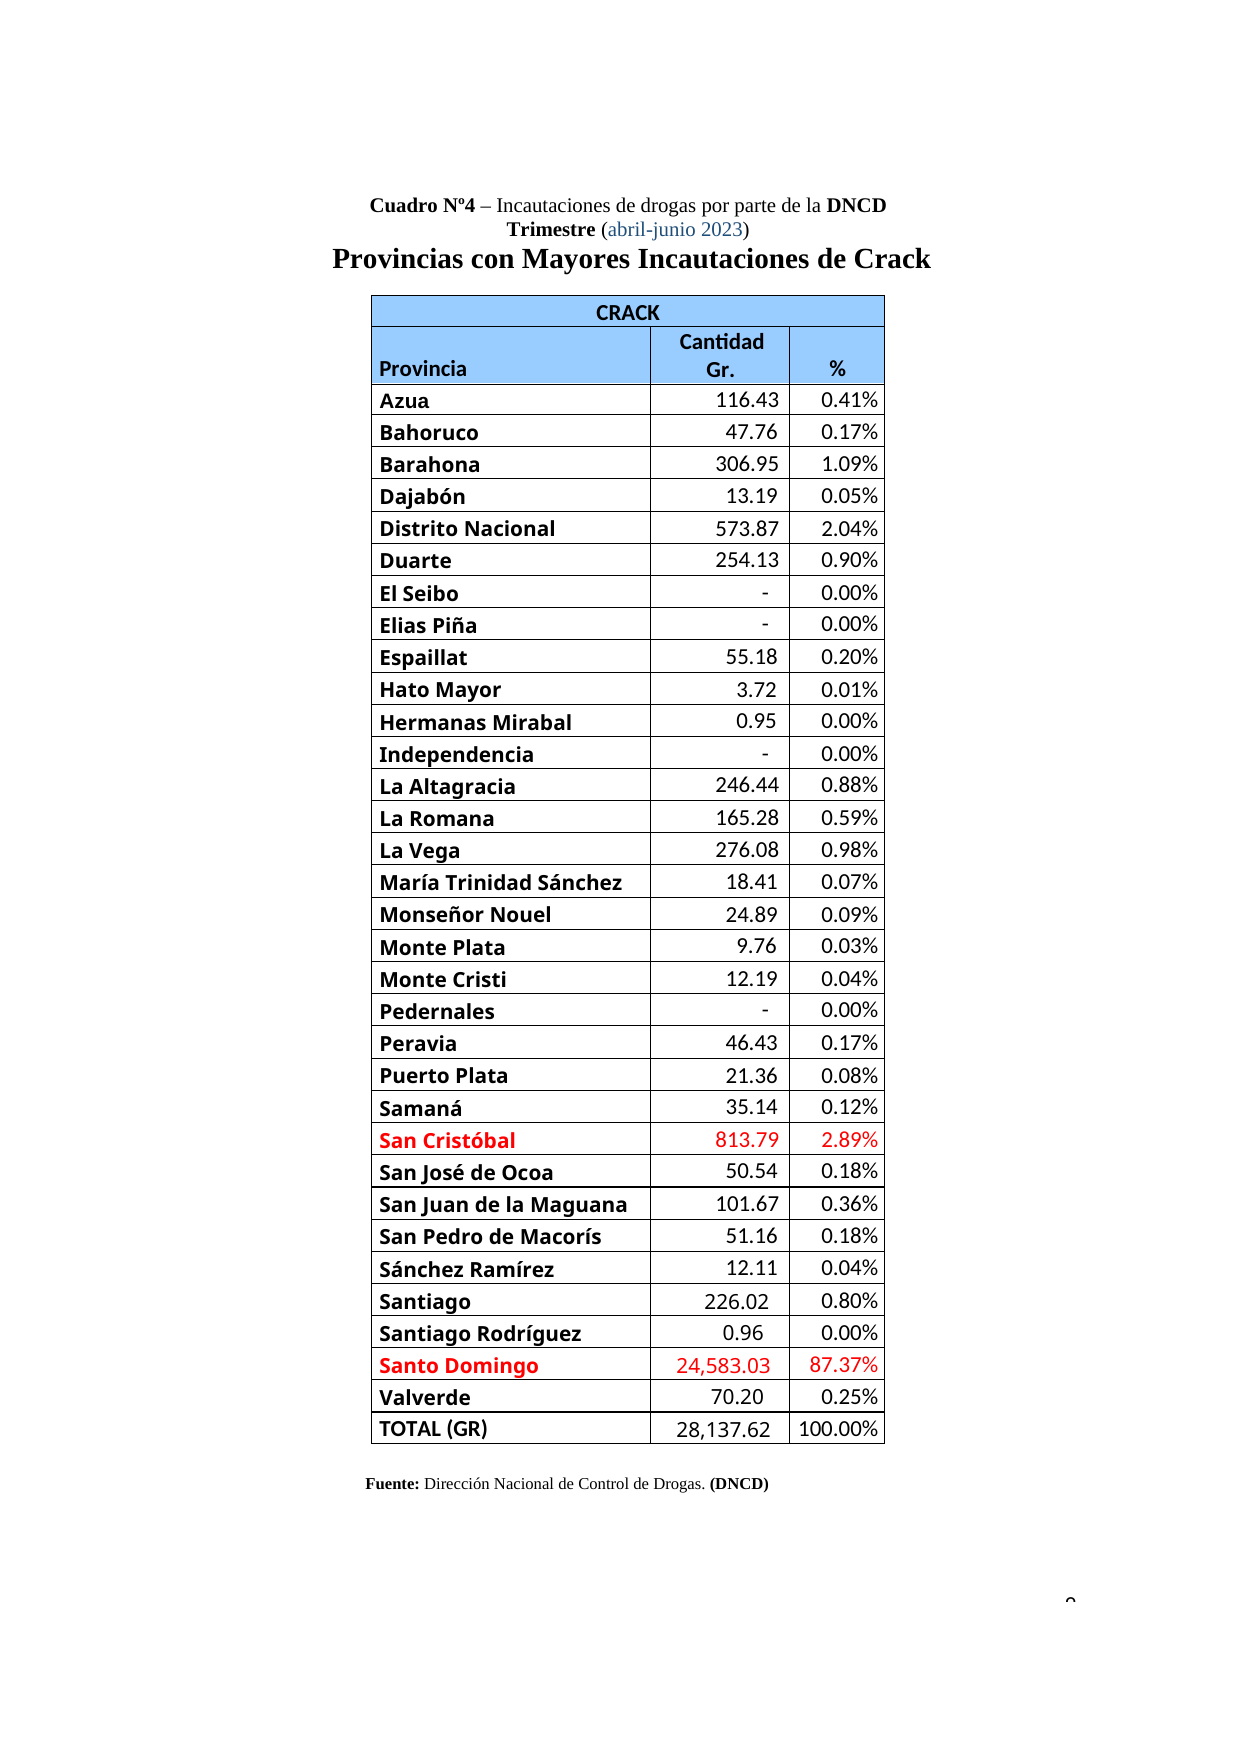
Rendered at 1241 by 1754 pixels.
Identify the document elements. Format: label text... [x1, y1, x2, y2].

table_cell - [651, 608, 789, 639]
table_cell 101.67 [651, 1188, 789, 1218]
table_cell Monte Cristi [372, 962, 650, 993]
table_cell - [651, 737, 789, 768]
table_cell 0.59% [790, 801, 884, 832]
table_cell 0.04% [790, 1252, 884, 1283]
table_cell 0.00% [790, 994, 884, 1025]
table_cell 24.89 [651, 898, 789, 929]
table_cell 87.37% [790, 1348, 884, 1379]
table_cell Barahona [372, 447, 650, 478]
table_cell 46.43 [651, 1026, 789, 1058]
table_cell 0.01% [790, 673, 884, 704]
table_cell 0.36% [790, 1188, 884, 1218]
table_cell Provincia [372, 327, 650, 383]
table_cell - [651, 576, 789, 607]
table_cell 3.72 [651, 673, 789, 704]
table_cell 55.18 [651, 640, 789, 672]
table_cell 2.04% [790, 512, 884, 543]
table_cell 1.09% [790, 447, 884, 478]
table_cell % [790, 327, 884, 383]
table_cell Distrito Nacional [372, 512, 650, 543]
table_cell Independencia [372, 737, 650, 768]
table_cell Samaná [372, 1091, 650, 1122]
table_cell Azua [372, 385, 650, 414]
table_cell TOTAL (GR) [372, 1413, 650, 1443]
table_cell 0.25% [790, 1380, 884, 1411]
table_cell 0.95 [651, 705, 789, 736]
table_cell Hato Mayor [372, 673, 650, 704]
table_cell Espaillat [372, 640, 650, 672]
table_cell 12.19 [651, 962, 789, 993]
table_cell Puerto Plata [372, 1059, 650, 1090]
table_cell - [651, 994, 789, 1025]
table_cell 0.04% [790, 962, 884, 993]
table_cell 21.36 [651, 1059, 789, 1090]
table_cell 51.16 [651, 1220, 789, 1251]
table_cell 813.79 [651, 1123, 789, 1154]
table_cell 0.17% [790, 1026, 884, 1058]
table_cell Peravia [372, 1026, 650, 1058]
table_cell La Altagracia [372, 769, 650, 800]
table_cell Santo Domingo [372, 1348, 650, 1379]
table_cell 0.90% [790, 544, 884, 575]
table_cell 2.89% [790, 1123, 884, 1154]
table_cell 0.41% [790, 385, 884, 414]
table_cell San Juan de la Maguana [372, 1188, 650, 1218]
table_cell 276.08 [651, 833, 789, 864]
table_cell 0.88% [790, 769, 884, 800]
table_cell 70.20 [651, 1380, 789, 1411]
table_cell 0.80% [790, 1284, 884, 1315]
table_cell Pedernales [372, 994, 650, 1025]
table_cell Santiago Rodríguez [372, 1316, 650, 1347]
table_cell 226.02 [651, 1284, 789, 1315]
table_cell La Vega [372, 833, 650, 864]
table_cell San Pedro de Macorís [372, 1220, 650, 1251]
table_cell Duarte [372, 544, 650, 575]
table_cell 9.76 [651, 930, 789, 961]
table_cell Dajabón [372, 479, 650, 511]
table_cell San José de Ocoa [372, 1155, 650, 1186]
table_cell 0.09% [790, 898, 884, 929]
table_cell 116.43 [651, 385, 789, 414]
table_cell 0.20% [790, 640, 884, 672]
table_cell 0.00% [790, 737, 884, 768]
table_cell 24,583.03 [651, 1348, 789, 1379]
table_cell 47.76 [651, 415, 789, 446]
table_cell 0.96 [651, 1316, 789, 1347]
text Fuente: Dirección Nacional de Control de Drogas. (DNCD) [365, 1474, 1240, 1493]
table_cell Elias Piña [372, 608, 650, 639]
table_cell 0.08% [790, 1059, 884, 1090]
table_cell 0.00% [790, 1316, 884, 1347]
table_cell Monseñor Nouel [372, 898, 650, 929]
table_cell 12.11 [651, 1252, 789, 1283]
table_cell Valverde [372, 1380, 650, 1411]
table_cell 0.00% [790, 705, 884, 736]
table_cell Cantidad Gr. [651, 327, 789, 383]
table_cell El Seibo [372, 576, 650, 607]
table_header CRACK [372, 296, 884, 326]
table_cell 0.98% [790, 833, 884, 864]
table_cell Bahoruco [372, 415, 650, 446]
table_cell 35.14 [651, 1091, 789, 1122]
table_cell 0.18% [790, 1155, 884, 1186]
table_cell 0.00% [790, 608, 884, 639]
table_cell 13.19 [651, 479, 789, 511]
table_cell 0.12% [790, 1091, 884, 1122]
table_cell San Cristóbal [372, 1123, 650, 1154]
table_cell 0.07% [790, 865, 884, 897]
table_cell La Romana [372, 801, 650, 832]
table_cell 0.17% [790, 415, 884, 446]
table_cell 0.05% [790, 479, 884, 511]
table_cell Monte Plata [372, 930, 650, 961]
table_cell 100.00% [790, 1413, 884, 1443]
table_cell 0.03% [790, 930, 884, 961]
table_cell Santiago [372, 1284, 650, 1315]
table_cell 165.28 [651, 801, 789, 832]
table_cell 28,137.62 [651, 1413, 789, 1443]
table_cell 573.87 [651, 512, 789, 543]
subtitle Provincias con Mayores Incautaciones de Crack [186, 242, 1077, 275]
table_cell 0.00% [790, 576, 884, 607]
table_cell 18.41 [651, 865, 789, 897]
table_cell Hermanas Mirabal [372, 705, 650, 736]
text Cuadro Nº4 – Incautaciones de drogas por parte de la DNCD Trimestre (abril-junio 2023) [354, 193, 902, 241]
table_cell 254.13 [651, 544, 789, 575]
table_cell 306.95 [651, 447, 789, 478]
table_cell 246.44 [651, 769, 789, 800]
table_cell Sánchez Ramírez [372, 1252, 650, 1283]
table_cell 0.18% [790, 1220, 884, 1251]
table_cell María Trinidad Sánchez [372, 865, 650, 897]
table_cell 50.54 [651, 1155, 789, 1186]
